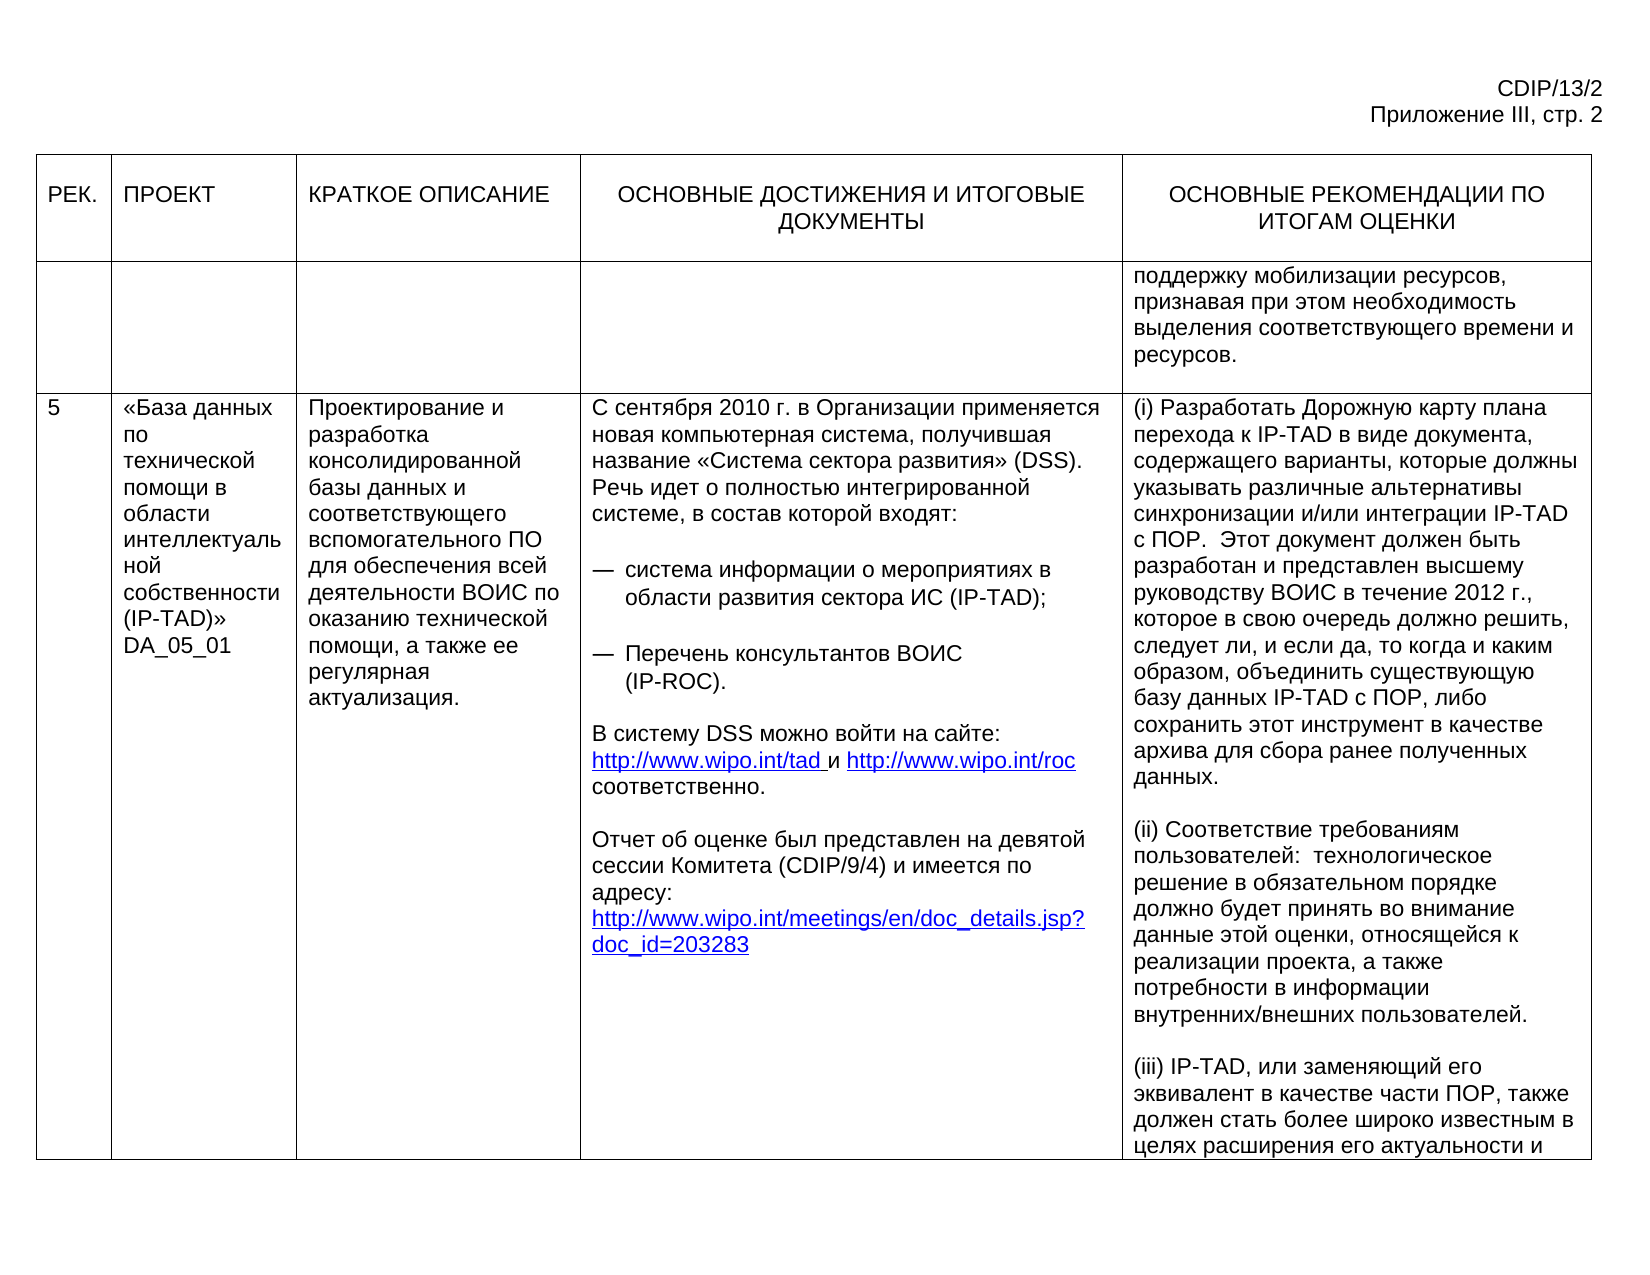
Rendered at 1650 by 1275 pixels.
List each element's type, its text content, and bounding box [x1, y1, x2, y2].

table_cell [581, 394, 1122, 1159]
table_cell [1123, 262, 1591, 393]
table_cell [112, 394, 296, 1159]
table_header ОСНОВНЫЕ ДОСТИЖЕНИЯ И ИТОГОВЫЕ ДОКУМЕНТЫ [581, 155, 1122, 261]
table_header ОСНОВНЫЕ РЕКОМЕНДАЦИИ ПО ИТОГАМ ОЦЕНКИ [1123, 155, 1591, 261]
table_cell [112, 262, 296, 393]
table_header ПРОЕКТ [112, 155, 296, 261]
table_header КРАТКОЕ ОПИСАНИЕ [297, 155, 580, 261]
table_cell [297, 394, 580, 1159]
table_cell 5 [37, 394, 111, 1159]
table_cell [1123, 394, 1591, 1159]
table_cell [581, 262, 1122, 393]
table_header РЕК. [37, 155, 111, 261]
table_cell 2 [37, 262, 111, 393]
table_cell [297, 262, 580, 393]
